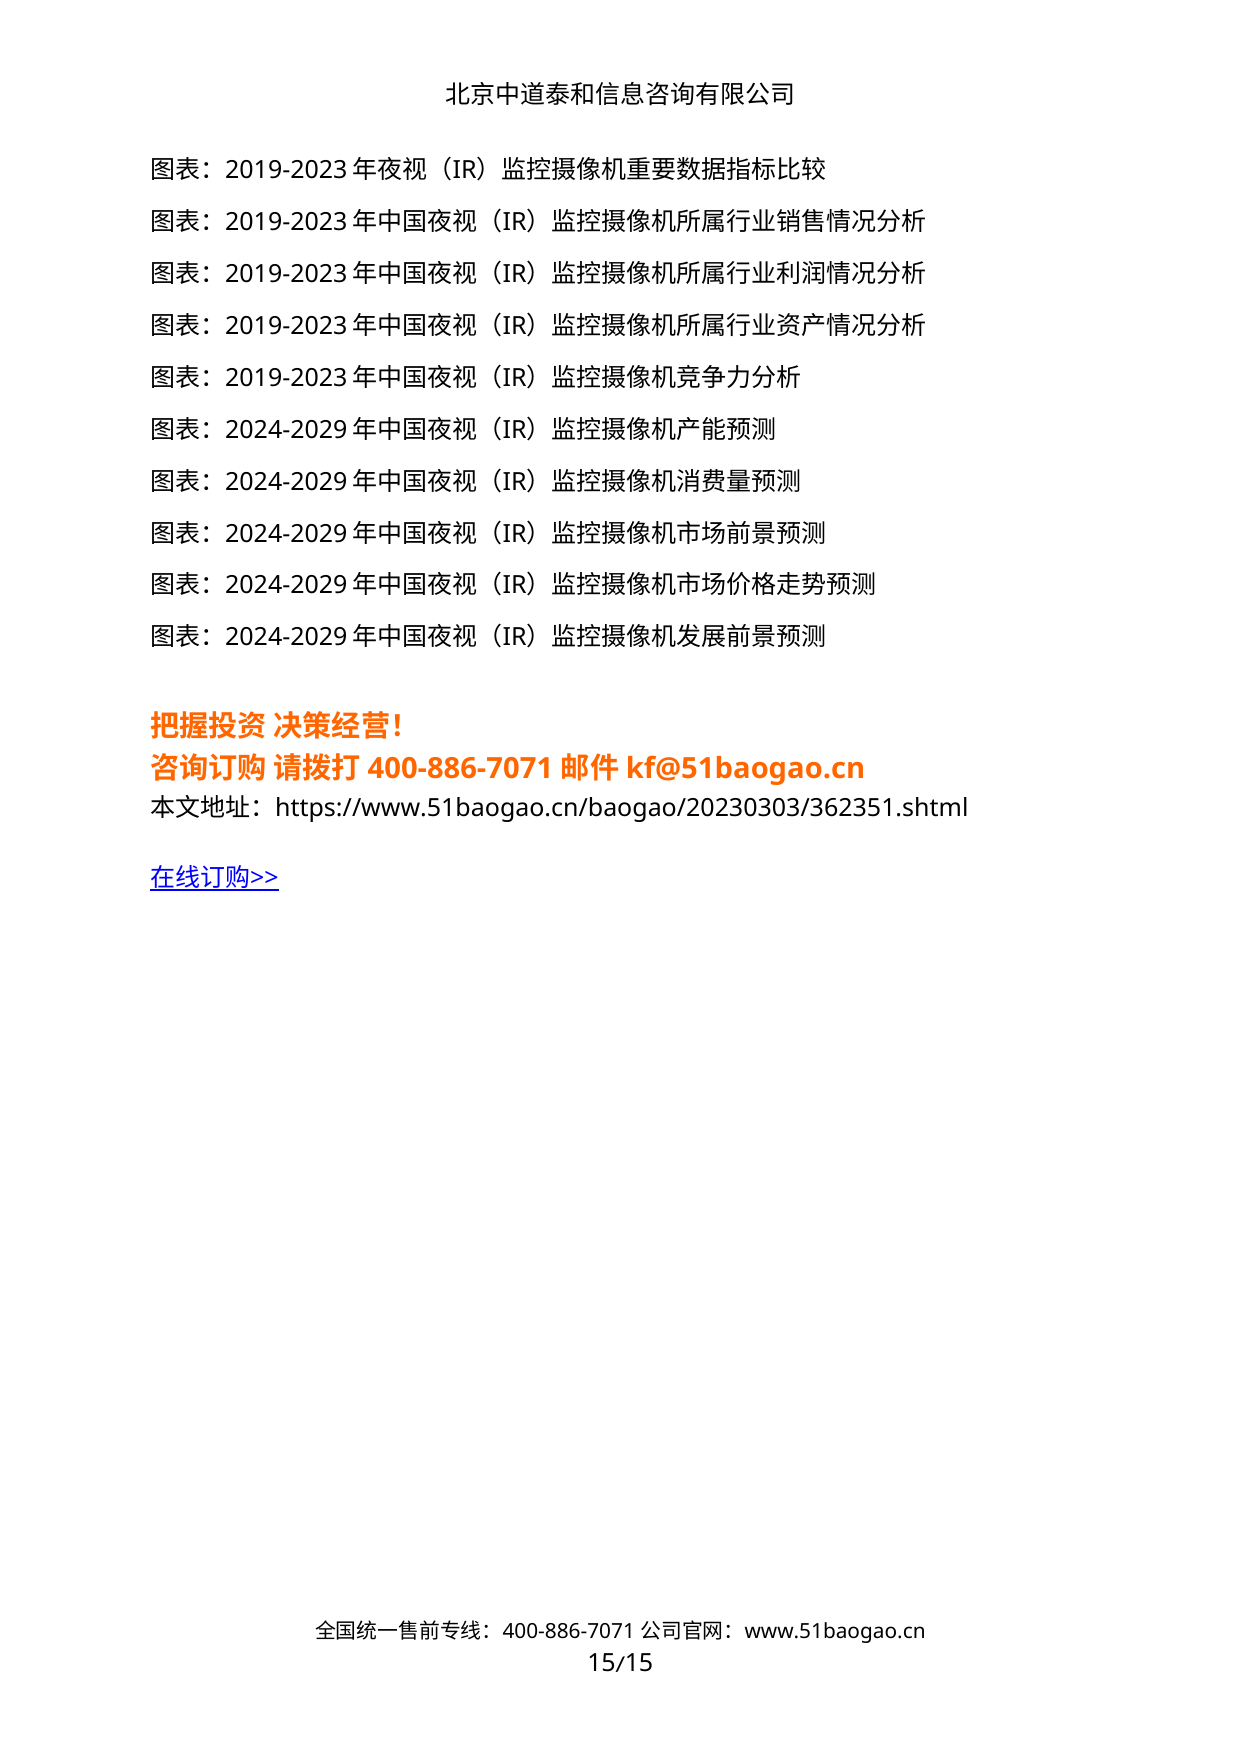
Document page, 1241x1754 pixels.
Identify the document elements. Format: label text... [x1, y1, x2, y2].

text 把握投资 决策经营！咨询订购 请拨打 400-886-7071 邮件 kf@51baogao.cn本文地址：https://www.51baogao.cn/baogao/20230303/362351.shtml [150, 669, 1090, 824]
text 图表：2024-2029年中国夜视（IR）监控摄像机市场前景预测 [150, 513, 1090, 549]
text 图表：2019-2023年中国夜视（IR）监控摄像机所属行业销售情况分析 [150, 202, 1090, 238]
text 图表：2019-2023年中国夜视（IR）监控摄像机所属行业资产情况分析 [150, 306, 1090, 342]
text 图表：2024-2029年中国夜视（IR）监控摄像机消费量预测 [150, 461, 1090, 497]
text 在线订购>> [150, 824, 1090, 894]
text 图表：2019-2023年中国夜视（IR）监控摄像机竞争力分析 [150, 357, 1090, 394]
text 图表：2024-2029年中国夜视（IR）监控摄像机产能预测 [150, 409, 1090, 446]
text 图表：2019-2023年中国夜视（IR）监控摄像机所属行业利润情况分析 [150, 254, 1090, 290]
text 图表：2024-2029年中国夜视（IR）监控摄像机市场价格走势预测 [150, 565, 1090, 601]
text 图表：2019-2023年夜视（IR）监控摄像机重要数据指标比较 [150, 150, 1090, 186]
text 图表：2024-2029年中国夜视（IR）监控摄像机发展前景预测 [150, 617, 1090, 653]
